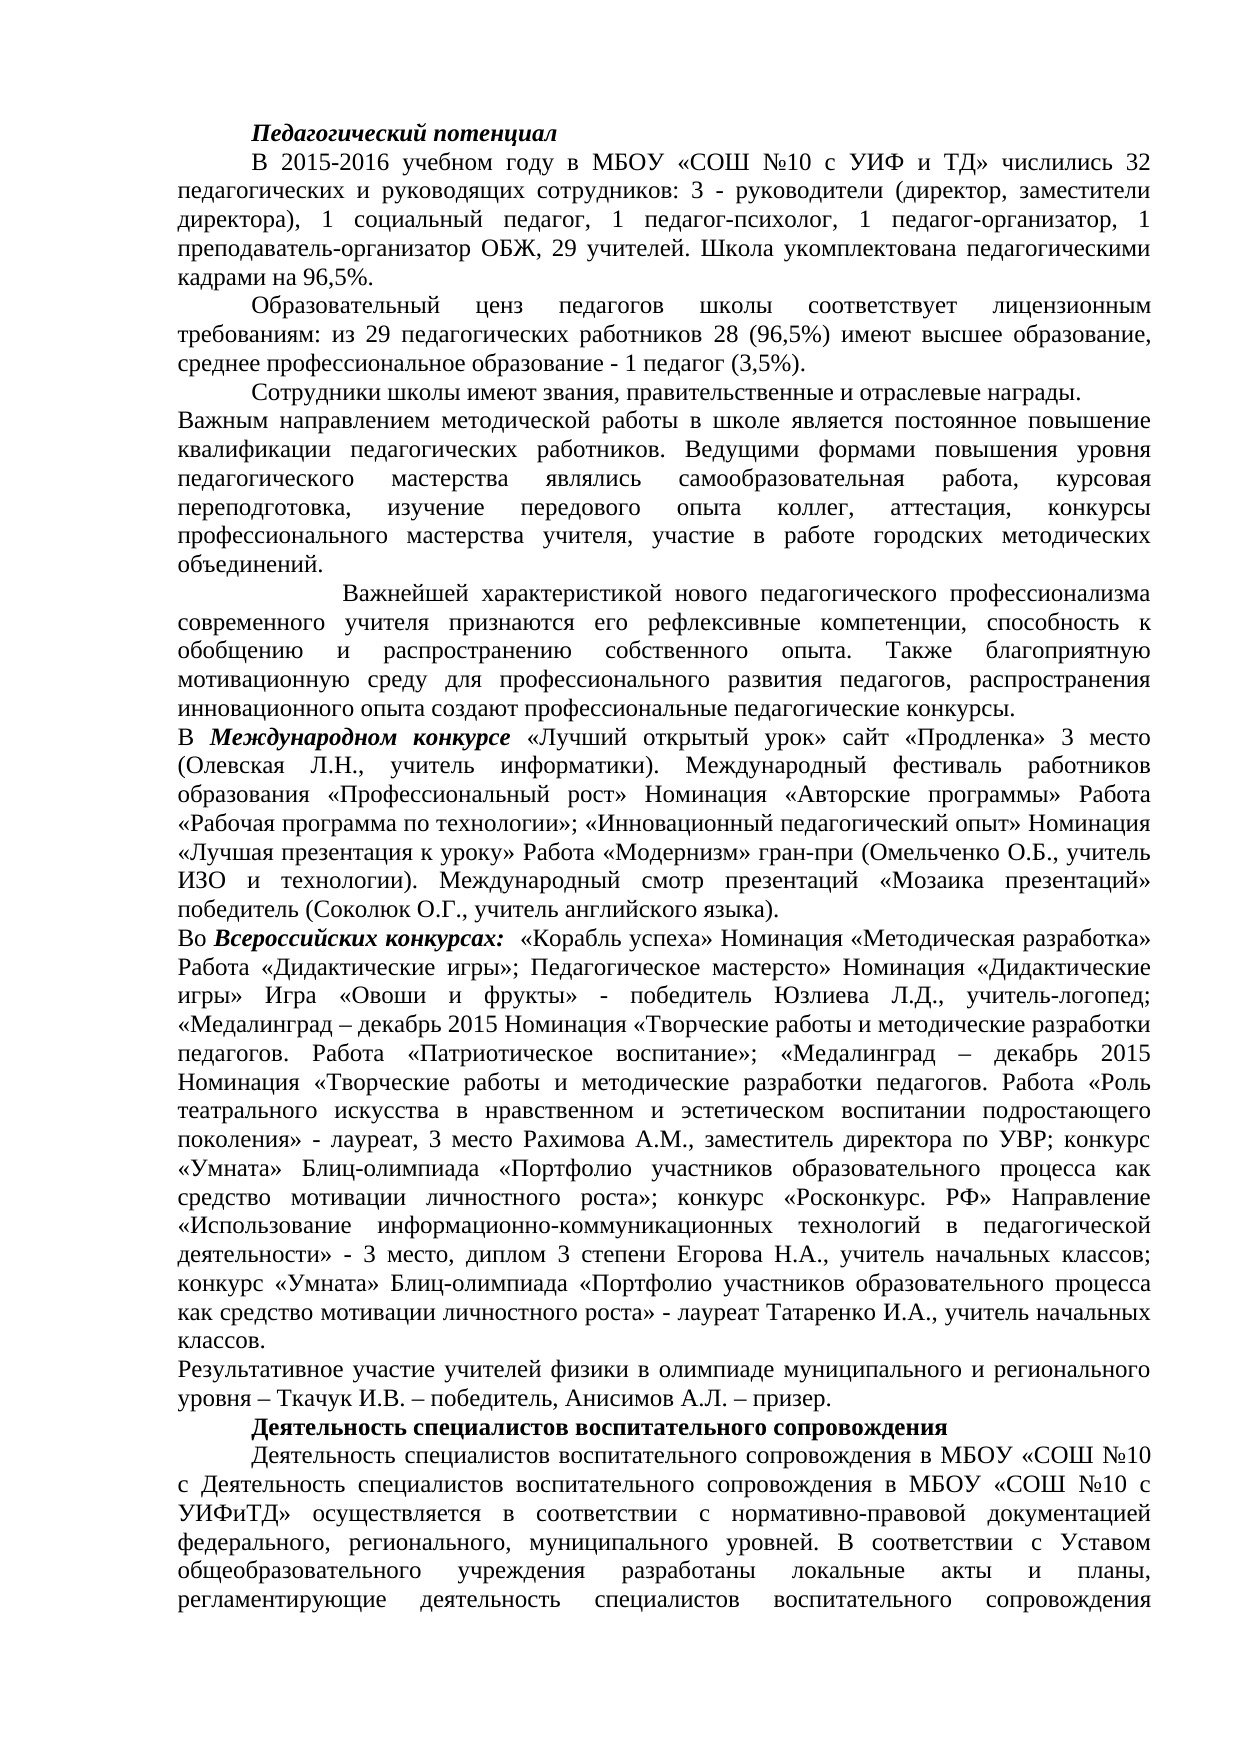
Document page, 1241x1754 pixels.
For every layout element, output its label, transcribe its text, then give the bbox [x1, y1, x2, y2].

text Во Всероссийских конкурсах: «Корабль успеха» Номинация «Методическая разработка» Работа «Дидактические игры»; Педагогическое мастерсто» Номинация «Дидактические игры» Игра «Овоши и фрукты» - победитель Юзлиева Л.Д., учитель-логопед; «Медалинград – декабрь 2015 Номинация «Творческие работы и методические разработки педагогов. Работа «Патриотическое воспитание»; «Медалинград – декабрь 2015 Номинация «Творческие работы и методические разработки педагогов. Работа «Роль театрального искусства в нравственном и эстетическом воспитании подростающего поколения» - лауреат, 3 место Рахимова А.М., заместитель директора по УВР; конкурс «Умната» Блиц-олимпиада «Портфолио участников образовательного процесса как средство мотивации личностного роста»; конкурс «Росконкурс. РФ» Направление «Использование информационно-коммуникационных технологий в педагогической деятельности» - 3 место, диплом 3 степени Егорова Н.А., учитель начальных классов; конкурс «Умната» Блиц-олимпиада «Портфолио участников образовательного процесса как средство мотивации личностного роста» - лауреат Татаренко И.А., учитель начальных классов. [177, 923, 1152, 1354]
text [177, 1441, 1152, 1613]
text Результативное участие учителей физики в олимпиаде муниципального и регионального уровня – Ткачук И.В. – победитель, Анисимов А.Л. – призер. [177, 1354, 1152, 1412]
text Деятельность специалистов воспитательного сопровождения [177, 1412, 1152, 1441]
text В 2015-2016 учебном году в МБОУ «СОШ №10 с УИФ и ТД» числились 32 педагогических и руководящих сотрудников: 3 - руководители (директор, заместители директора), 1 социальный педагог, 1 педагог-психолог, 1 педагог-организатор, 1 преподаватель-организатор ОБЖ, 29 учителей. Школа укомплектована педагогическими кадрами на 96,5%. [177, 147, 1152, 291]
text Сотрудники школы имеют звания, правительственные и отраслевые награды. [177, 377, 1152, 406]
text В Международном конкурсе «Лучший открытый урок» сайт «Продленка» 3 место (Олевская Л.Н., учитель информатики). Международный фестиваль работников образования «Профессиональный рост» Номинация «Авторские программы» Работа «Рабочая программа по технологии»; «Инновационный педагогический опыт» Номинация «Лучшая презентация к уроку» Работа «Модернизм» гран-при (Омельченко О.Б., учитель ИЗО и технологии). Международный смотр презентаций «Мозаика презентаций» победитель (Соколюк О.Г., учитель английского языка). [177, 722, 1152, 923]
list Важнейшей характеристикой нового педагогического профессионализма современного учителя признаются его рефлексивные компетенции, способность к обобщению и распространению собственного опыта. Также благоприятную мотивационную среду для профессионального развития педагогов, распространения инновационного опыта создают профессиональные педагогические конкурсы. [177, 578, 1152, 722]
text Образовательный ценз педагогов школы соответствует лицензионным требованиям: из 29 педагогических работников 28 (96,5%) имеют высшее образование, среднее профессиональное образование - 1 педагог (3,5%). [177, 291, 1152, 377]
list Важным направлением методической работы в школе является постоянное повышение квалификации педагогических работников. Ведущими формами повышения уровня педагогического мастерства являлись самообразовательная работа, курсовая переподготовка, изучение передового опыта коллег, аттестация, конкурсы профессионального мастерства учителя, участие в работе городских методических объединений. [177, 406, 1152, 578]
text Педагогический потенциал [177, 118, 1152, 147]
